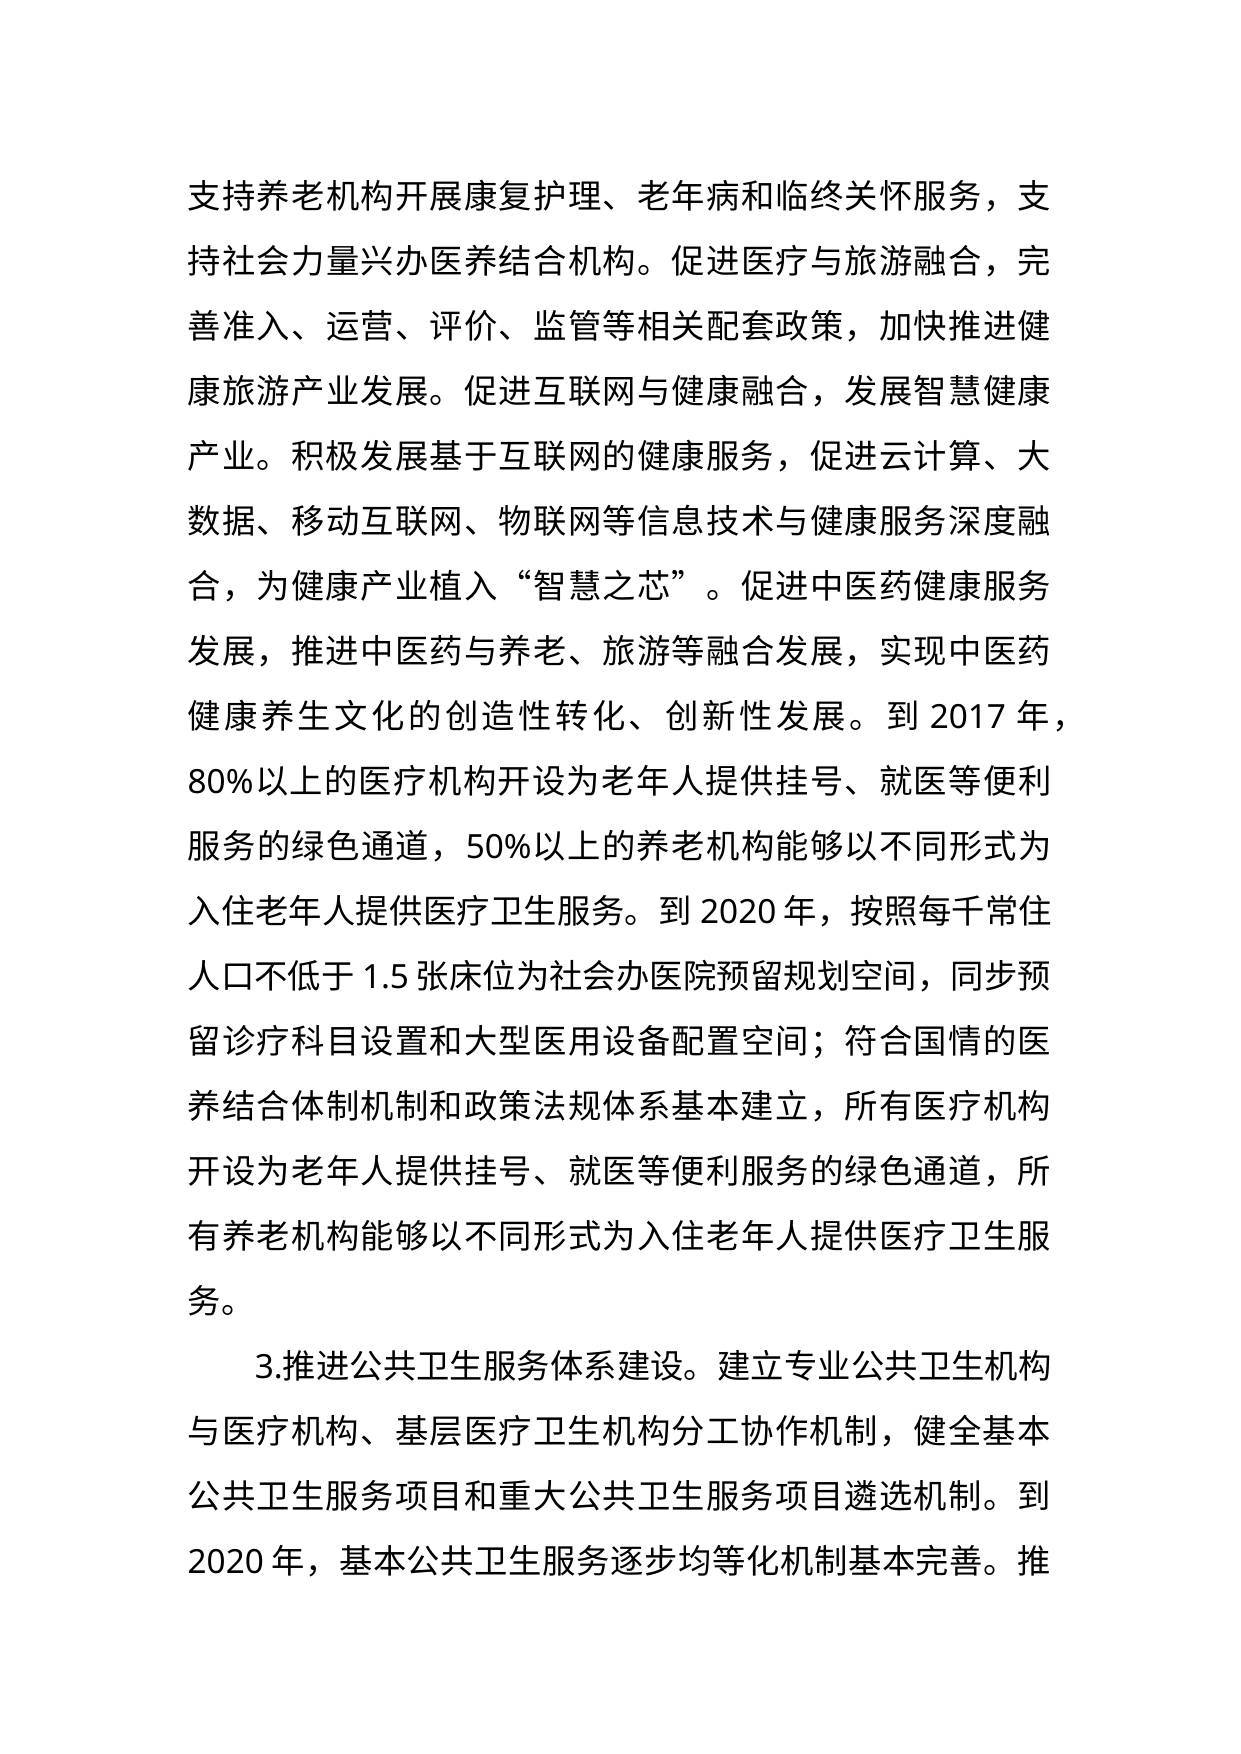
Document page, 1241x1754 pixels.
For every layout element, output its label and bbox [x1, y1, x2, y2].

text [187, 162, 1053, 1592]
